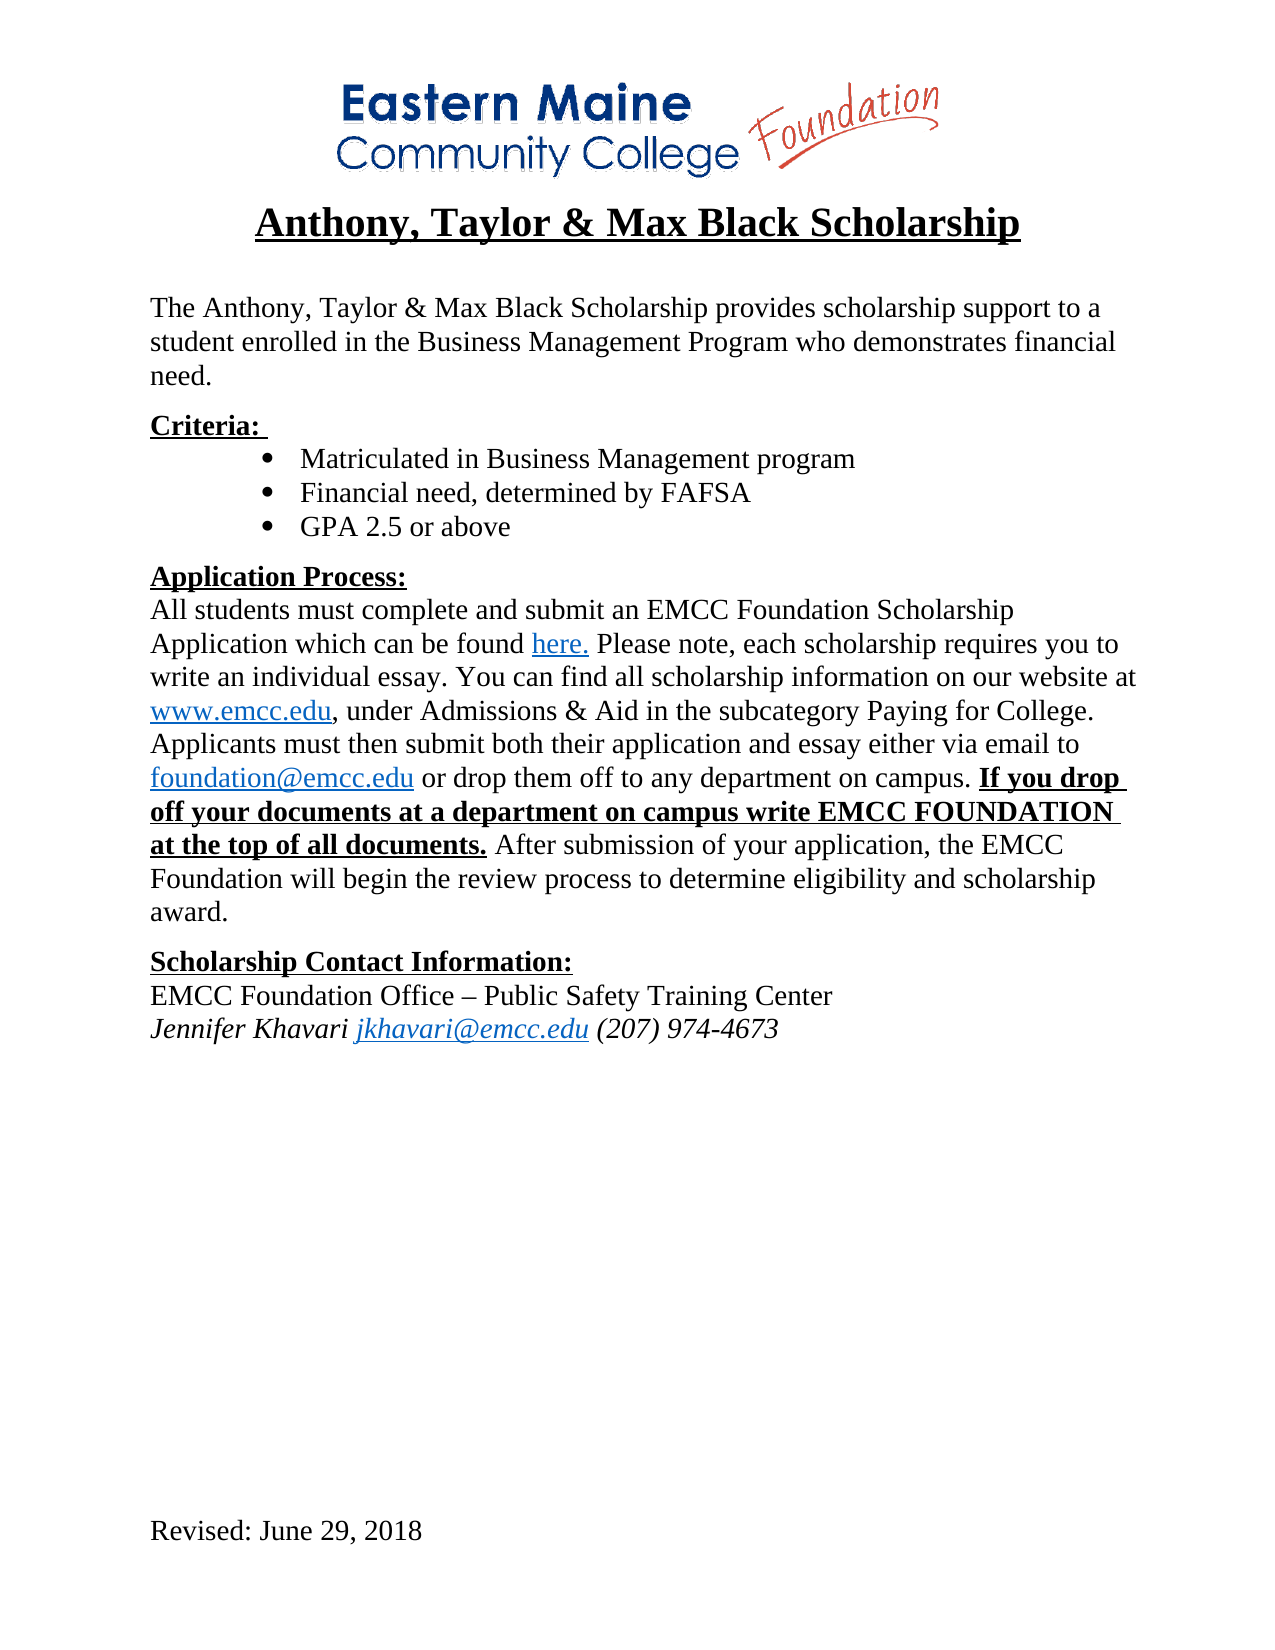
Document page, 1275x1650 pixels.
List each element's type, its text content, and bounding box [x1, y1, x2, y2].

list GPA 2.5 or above [262, 509, 1125, 542]
list Matriculated in Business Management program [262, 441, 1125, 475]
picture [336, 81, 939, 179]
text Criteria: [150, 408, 1125, 441]
text Jennifer Khavari jkhavari@emcc.edu (207) 974-4673 [150, 1012, 1125, 1045]
list Financial need, determined by FAFSA [262, 475, 1125, 509]
text The Anthony, Taylor & Max Black Scholarship provides scholarship support to a student enrolled in the Business Management Program who demonstrates financial need. [150, 291, 1125, 391]
text Anthony, Taylor & Max Black Scholarship [150, 179, 1125, 274]
text Scholarship Contact Information: [150, 944, 1125, 978]
text EMCC Foundation Office – Public Safety Training Center [150, 978, 1125, 1012]
text Application Process: [150, 559, 1125, 592]
text All students must complete and submit an EMCC Foundation Scholarship Application which can be found here. Please note, each scholarship requires you to write an individual essay. You can find all scholarship information on our website at www.emcc.edu, under Admissions & Aid in the subcategory Paying for College. Applicants must then submit both their application and essay either via email to foundation@emcc.edu or drop them off to any department on campus. If you drop off your documents at a department on campus write EMCC FOUNDATION at the top of all documents. After submission of your application, the EMCC Foundation will begin the review process to determine eligibility and scholarship award. [150, 592, 1144, 928]
